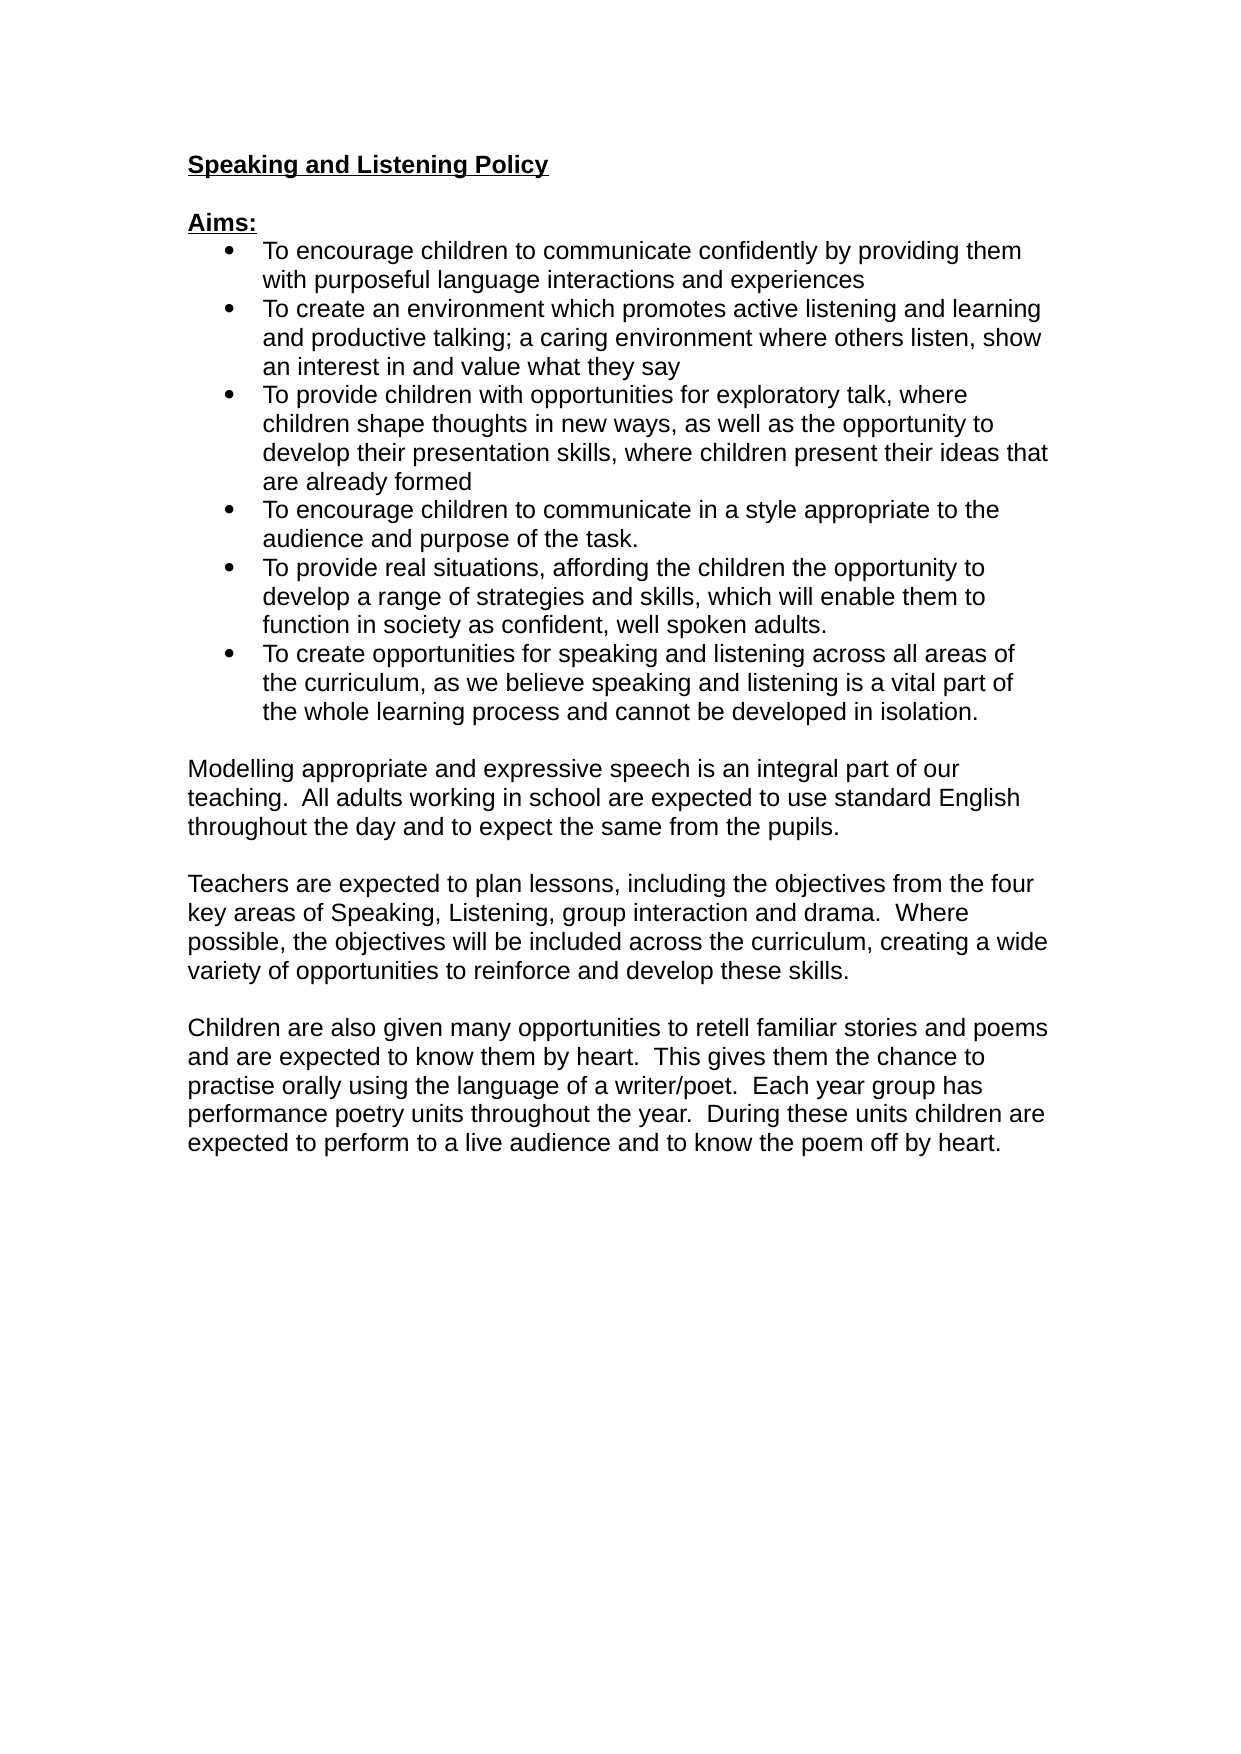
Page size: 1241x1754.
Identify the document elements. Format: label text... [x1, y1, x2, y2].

text Modelling appropriate and expressive speech is an integral part of our teaching. All adults working in school are expected to use standard English throughout the day and to expect the same from the pupils. [187, 754, 1053, 841]
list To create opportunities for speaking and listening across all areas of the curriculum, as we believe speaking and listening is a vital part of the whole learning process and cannot be developed in isolation. [225, 639, 1053, 726]
text Aims: [187, 207, 1053, 236]
text Speaking and Listening Policy [187, 150, 1053, 179]
list To create an environment which promotes active listening and learning and productive talking; a caring environment where others listen, show an interest in and value what they say [225, 294, 1053, 380]
text Teachers are expected to plan lessons, including the objectives from the four key areas of Speaking, Listening, group interaction and drama. Where possible, the objectives will be included across the curriculum, creating a wide variety of opportunities to reinforce and develop these skills. [187, 869, 1053, 984]
list To provide real situations, affording the children the opportunity to develop a range of strategies and skills, which will enable them to function in society as confident, well spoken adults. [225, 553, 1053, 639]
list To encourage children to communicate in a style appropriate to the audience and purpose of the task. [225, 495, 1053, 553]
list To encourage children to communicate confidently by providing them with purposeful language interactions and experiences [225, 236, 1053, 294]
text Children are also given many opportunities to retell familiar stories and poems and are expected to know them by heart. This gives them the chance to practise orally using the language of a writer/poet. Each year group has performance poetry units throughout the year. During these units children are expected to perform to a live audience and to know the poem off by heart. [187, 1013, 1053, 1157]
list To provide children with opportunities for exploratory talk, where children shape thoughts in new ways, as well as the opportunity to develop their presentation skills, where children present their ideas that are already formed [225, 380, 1053, 495]
